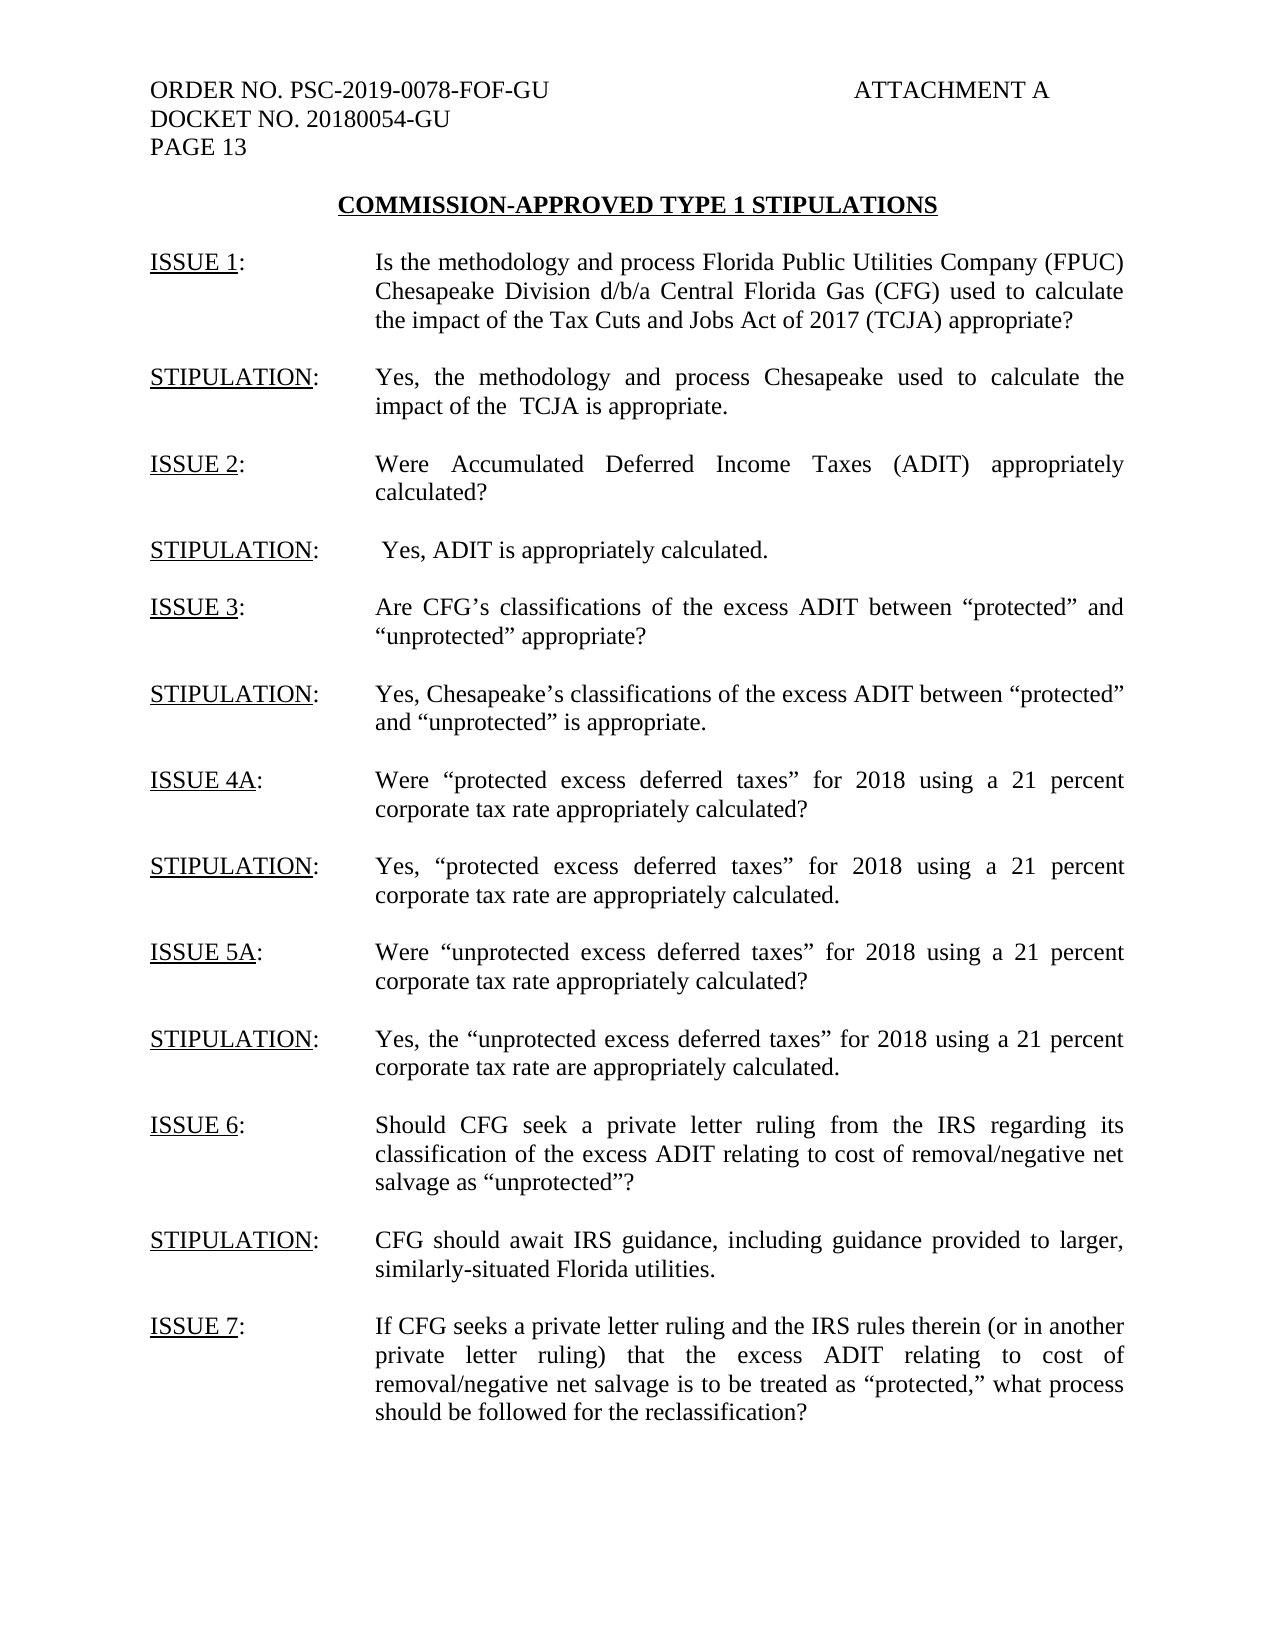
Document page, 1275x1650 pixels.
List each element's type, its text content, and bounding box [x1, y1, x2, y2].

text ISSUE 6: Should CFG seek a private letter ruling from the IRS regarding its classification of the excess ADIT relating to cost of removal/negative net salvage as “unprotected”? [150, 1110, 1125, 1196]
text ISSUE 5A: Were “unprotected excess deferred taxes” for 2018 using a 21 percent corporate tax rate appropriately calculated? [150, 937, 1125, 995]
text STIPULATION: Yes, “protected excess deferred taxes” for 2018 using a 21 percent corporate tax rate are appropriately calculated. [150, 851, 1125, 909]
text STIPULATION: Yes, the methodology and process Chesapeake used to calculate the impact of the TCJA is appropriate. [150, 362, 1125, 420]
text ISSUE 2: Were Accumulated Deferred Income Taxes (ADIT) appropriately calculated? [150, 449, 1125, 506]
text STIPULATION: CFG should await IRS guidance, including guidance provided to larger, similarly-situated Florida utilities. [150, 1225, 1125, 1282]
text ISSUE 7: If CFG seeks a private letter ruling and the IRS rules therein (or in another private letter ruling) that the excess ADIT relating to cost of removal/negative net salvage is to be treated as “protected,” what process should be followed for the reclassification? [150, 1311, 1125, 1426]
text ISSUE 3: Are CFG’s classifications of the excess ADIT between “protected” and “unprotected” appropriate? [150, 592, 1125, 650]
text STIPULATION: Yes, ADIT is appropriately calculated. [150, 535, 1125, 564]
text STIPULATION: Yes, Chesapeake’s classifications of the excess ADIT between “protected” and “unprotected” is appropriate. [150, 679, 1125, 736]
text STIPULATION: Yes, the “unprotected excess deferred taxes” for 2018 using a 21 percent corporate tax rate are appropriately calculated. [150, 1024, 1125, 1081]
text ISSUE 1: Is the methodology and process Florida Public Utilities Company (FPUC) Chesapeake Division d/b/a Central Florida Gas (CFG) used to calculate the impact of the Tax Cuts and Jobs Act of 2017 (TCJA) appropriate? [150, 247, 1125, 334]
text COMMISSION-APPROVED TYPE 1 STIPULATIONS [150, 190, 1125, 219]
text ISSUE 4A: Were “protected excess deferred taxes” for 2018 using a 21 percent corporate tax rate appropriately calculated? [150, 765, 1125, 822]
